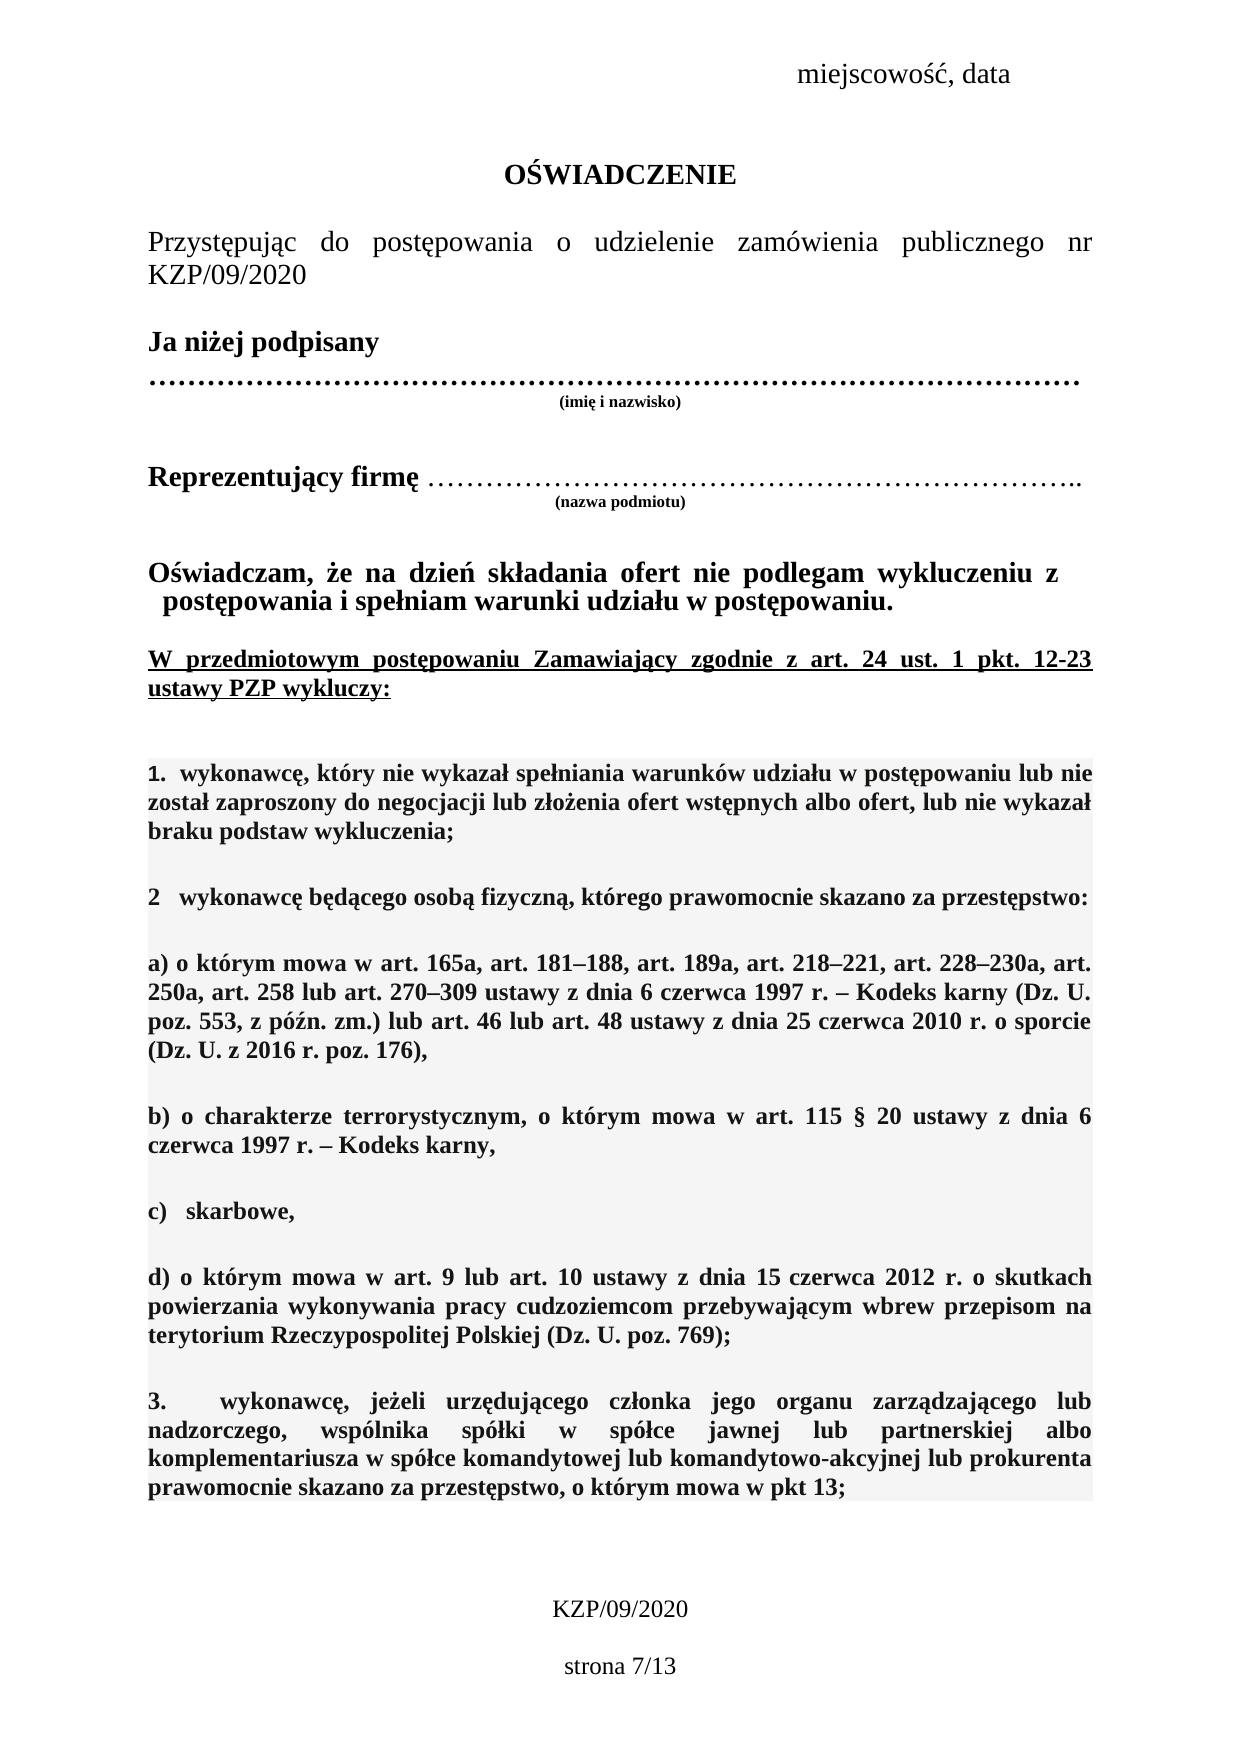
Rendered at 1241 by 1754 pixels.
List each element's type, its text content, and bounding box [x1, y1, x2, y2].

text Przystępując do postępowania o udzielenie zamówienia publicznego nr KZP/09/2020 [148, 224, 1093, 291]
text Oświadczam, że na dzień składania ofert nie podlegam wykluczeniu z postępowania i spełniam warunki udziału w postępowaniu. [148, 559, 1059, 616]
text 3. wykonawcę, jeżeli urzędującego członka jego organu zarządzającego lub nadzorczego, wspólnika spółki w spółce jawnej lub partnerskiej albo komplementariusza w spółce komandytowej lub komandytowo-akcyjnej lub prokurenta prawomocnie skazano za przestępstwo, o którym mowa w pkt 13; [148, 1386, 1093, 1501]
text W przedmiotowym postępowaniu Zamawiający zgodnie z art. 24 ust. 1 pkt. 12-23 ustawy PZP wykluczy: [148, 671, 1093, 702]
text a) o którym mowa w art. 165a, art. 181–188, art. 189a, art. 218–221, art. 228–230a, art. 250a, art. 258 lub art. 270–309 ustawy z dnia 6 czerwca 1997 r. – Kodeks karny (Dz. U. poz. 553, z późn. zm.) lub art. 46 lub art. 48 ustawy z dnia 25 czerwca 2010 r. o sporcie (Dz. U. z 2016 r. poz. 176), [148, 948, 1093, 1063]
text W przedmiotowym postępowaniu Zamawiający zgodnie z art. 24 ust. 1 pkt. 12-23 ustawy PZP wykluczy: [148, 645, 1093, 669]
text 2 wykonawcę będącego osobą fizyczną, którego prawomocnie skazano za przestępstwo: [148, 882, 1093, 911]
text 1. wykonawcę, który nie wykazał spełniania warunków udziału w postępowaniu lub nie został zaproszony do negocjacji lub złożenia ofert wstępnych albo ofert, lub nie wykazał braku podstaw wykluczenia; [148, 758, 1093, 845]
text Ja niżej podpisany [148, 324, 1093, 358]
text …………………………………………………………………………………… [148, 358, 1093, 392]
text Reprezentujący firmę ………………………………………………………….. [148, 459, 1093, 492]
text miejscowość, data [664, 56, 1093, 90]
text (imię i nazwisko) [148, 392, 1093, 425]
text (nazwa podmiotu) [148, 492, 1093, 526]
text d) o którym mowa w art. 9 lub art. 10 ustawy z dnia 15 czerwca 2012 r. o skutkach powierzania wykonywania pracy cudzoziemcom przebywającym wbrew przepisom na terytorium Rzeczypospolitej Polskiej (Dz. U. poz. 769); [148, 1262, 1093, 1348]
text c) skarbowe, [148, 1196, 1093, 1225]
text OŚWIADCZENIE [148, 157, 1093, 190]
text b) o charakterze terrorystycznym, o którym mowa w art. 115 § 20 ustawy z dnia 6 czerwca 1997 r. – Kodeks karny, [148, 1101, 1093, 1158]
